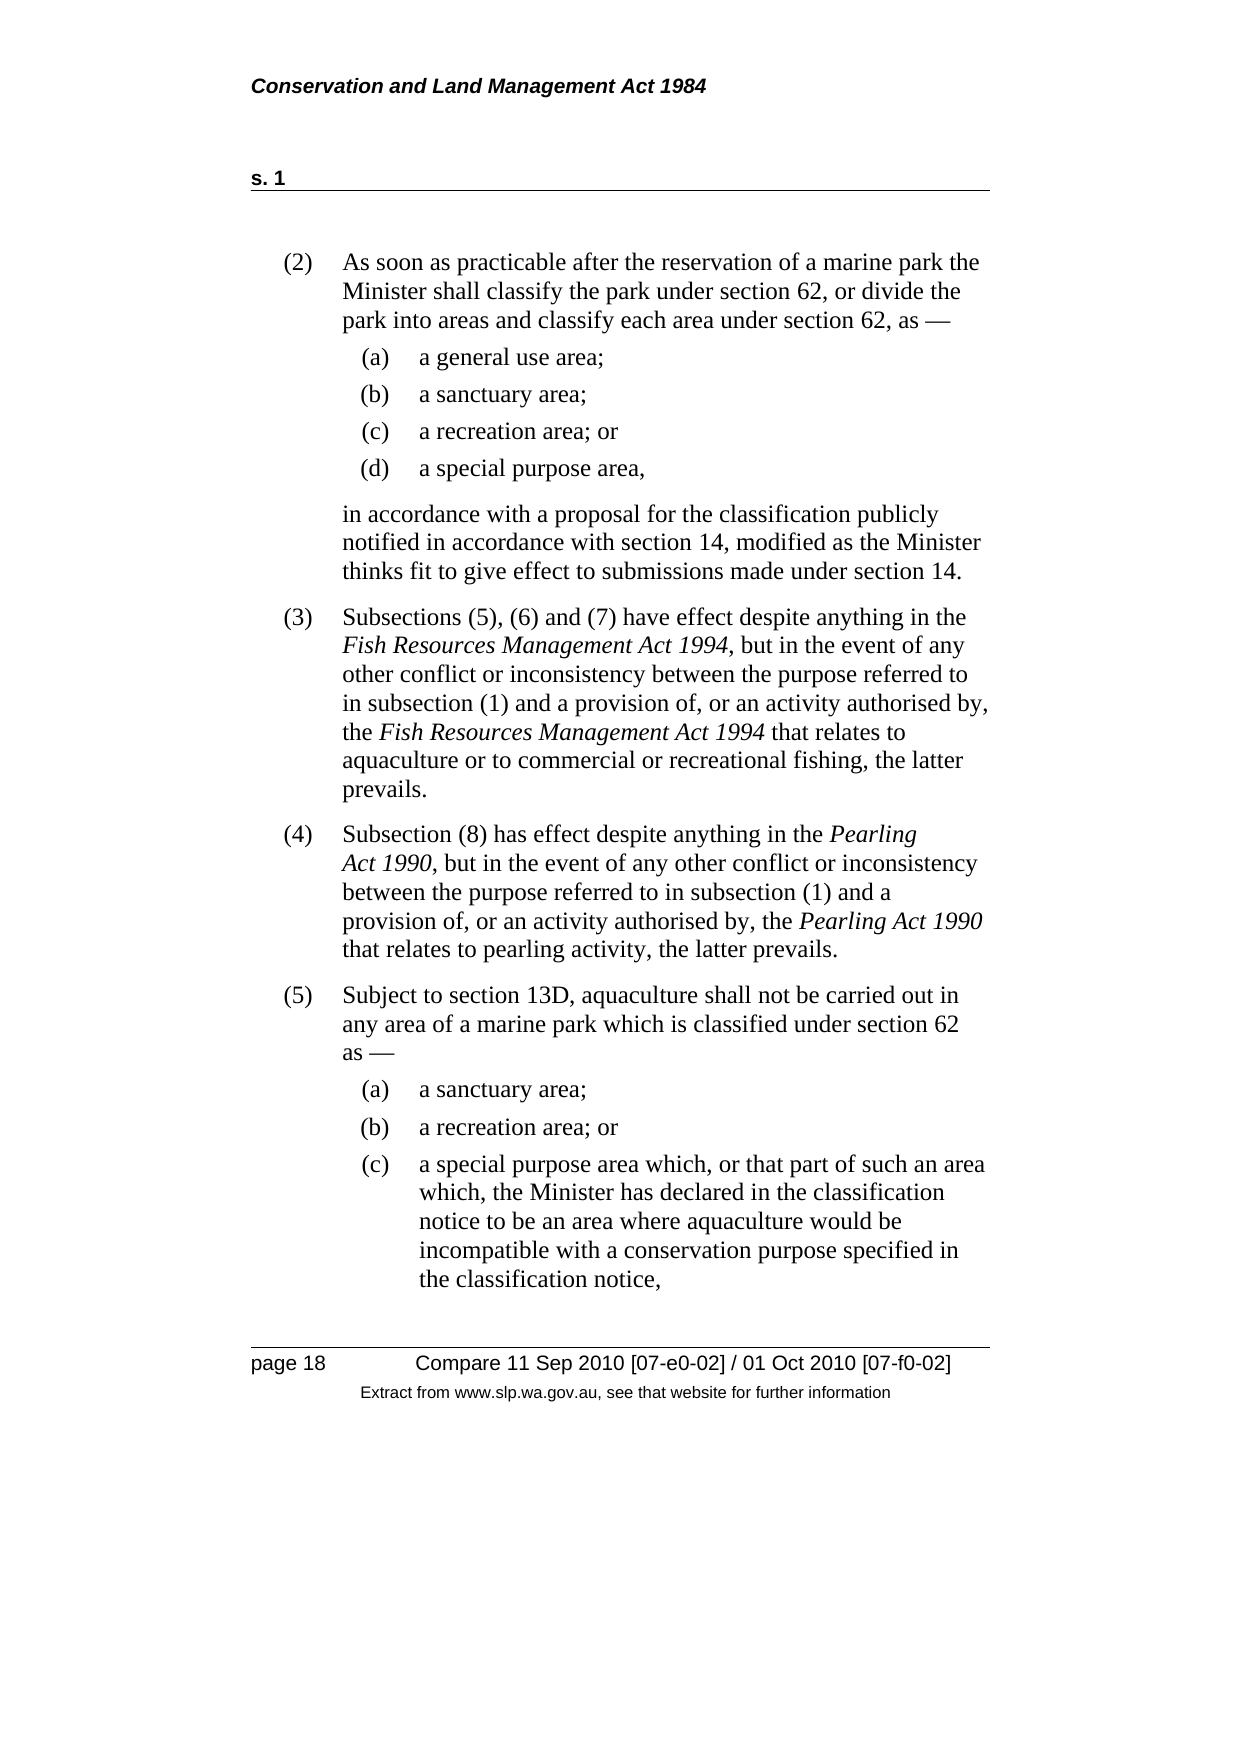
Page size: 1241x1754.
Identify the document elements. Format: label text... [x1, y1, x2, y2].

text (b) a sanctuary area; [251, 379, 990, 408]
text (b) a recreation area; or [251, 1112, 990, 1140]
text (a) a general use area; [251, 342, 990, 371]
text (5) Subject to section 13D, aquaculture shall not be carried out in any area of a marine park which is classified under section 62 as — [251, 980, 990, 1066]
text (a) a sanctuary area; [251, 1074, 990, 1103]
text (3) Subsections (5), (6) and (7) have effect despite anything in the Fish Resources Management Act 1994, but in the event of any other conflict or inconsistency between the purpose referred to in subsection (1) and a provision of, or an activity authorised by, the Fish Resources Management Act 1994 that relates to aquaculture or to commercial or recreational fishing, the latter prevails. [251, 602, 990, 803]
text (4) Subsection (8) has effect despite anything in the Pearling Act 1990, but in the event of any other conflict or inconsistency between the purpose referred to in subsection (1) and a provision of, or an activity authorised by, the Pearling Act 1990 that relates to pearling activity, the latter prevails. [251, 819, 990, 963]
text (d) a special purpose area, [251, 453, 990, 482]
text (2) As soon as practicable after the reservation of a marine park the Minister shall classify the park under section 62, or divide the park into areas and classify each area under section 62, as — [251, 247, 990, 334]
text in accordance with a proposal for the classification publicly notified in accordance with section 14, modified as the Minister thinks fit to give effect to submissions made under section 14. [251, 499, 990, 585]
text (c) a recreation area; or [251, 416, 990, 445]
text (c) a special purpose area which, or that part of such an area which, the Minister has declared in the classification notice to be an area where aquaculture would be incompatible with a conservation purpose specified in the classification notice, [251, 1149, 990, 1292]
